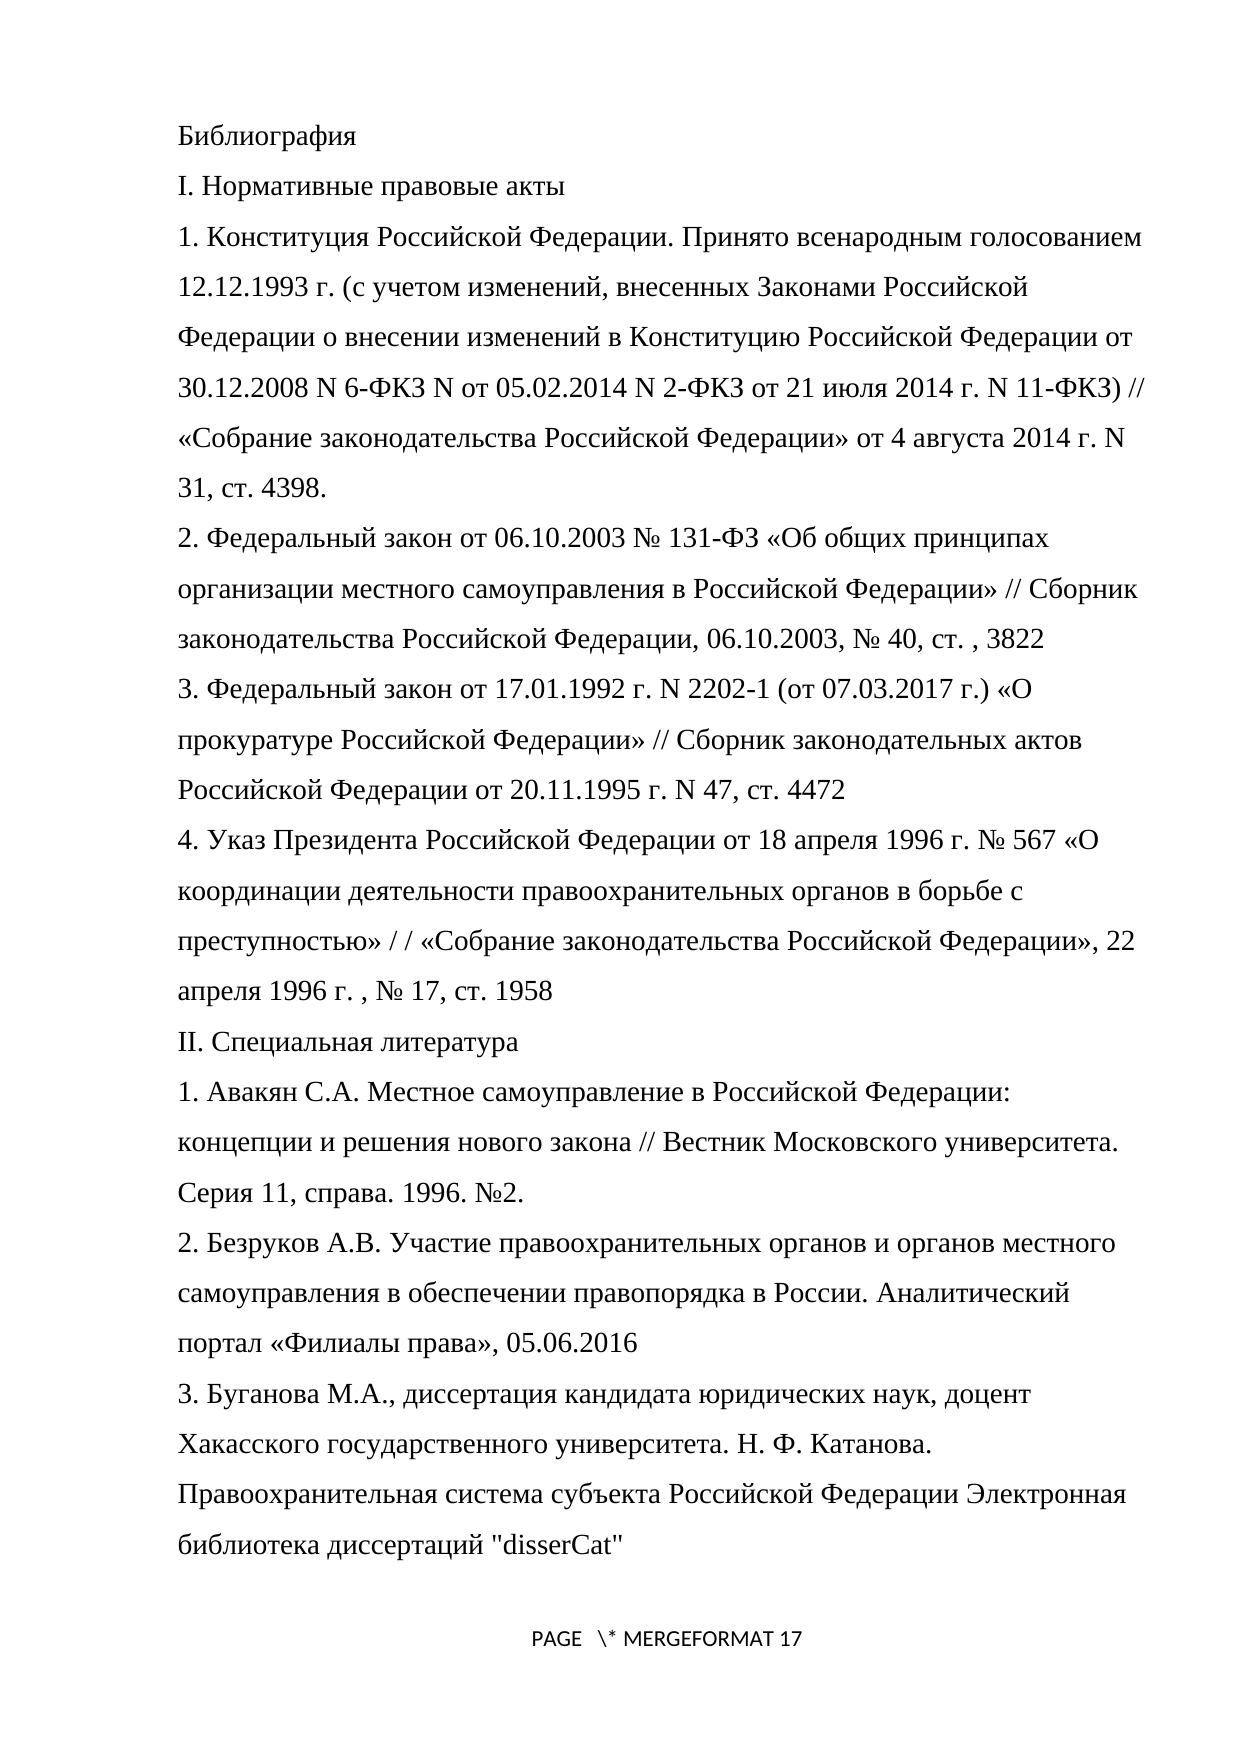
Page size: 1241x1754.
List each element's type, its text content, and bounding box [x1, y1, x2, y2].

text 1. Конституция Российской Федерации. Принято всенародным голосованием 12.12.1993 г. (с учетом изменений, внесенных Законами Российской Федерации о внесении изменений в Конституцию Российской Федерации от 30.12.2008 N 6-ФКЗ N от 05.02.2014 N 2-ФКЗ от 21 июля 2014 г. N 11-ФКЗ) // «Собрание законодательства Российской Федерации» от 4 августа 2014 г. N 31, ст. 4398. [177, 219, 1152, 504]
text 2. Федеральный закон от 06.10.2003 № 131-ФЗ «Об общих принципах организации местного самоуправления в Российской Федерации» // Сборник законодательства Российской Федерации, 06.10.2003, № 40, ст. , 3822 [177, 521, 1152, 655]
text 3. Буганова М.А., диссертация кандидата юридических наук, доцент Хакасского государственного университета. Н. Ф. Катанова. Правоохранительная система субъекта Российской Федерации Электронная библиотека диссертаций "disserCat" [177, 1376, 1152, 1560]
text 2. Безруков А.В. Участие правоохранительных органов и органов местного самоуправления в обеспечении правопорядка в России. Аналитический портал «Филиалы права», 05.06.2016 [177, 1225, 1152, 1359]
text II. Специальная литература [177, 1024, 1152, 1057]
text Библиография [177, 118, 1152, 152]
text 4. Указ Президента Российской Федерации от 18 апреля 1996 г. № 567 «О координации деятельности правоохранительных органов в борьбе с преступностью» / / «Собрание законодательства Российской Федерации», 22 апреля 1996 г. , № 17, ст. 1958 [177, 822, 1152, 1007]
text I. Нормативные правовые акты [177, 168, 1152, 202]
text 3. Федеральный закон от 17.01.1992 г. N 2202-1 (от 07.03.2017 г.) «О прокуратуре Российской Федерации» // Сборник законодательных актов Российской Федерации от 20.11.1995 г. N 47, ст. 4472 [177, 672, 1152, 806]
text 1. Авакян С.А. Местное самоуправление в Российской Федерации: концепции и решения нового закона // Вестник Московского университета. Серия 11, справа. 1996. №2. [177, 1074, 1152, 1208]
